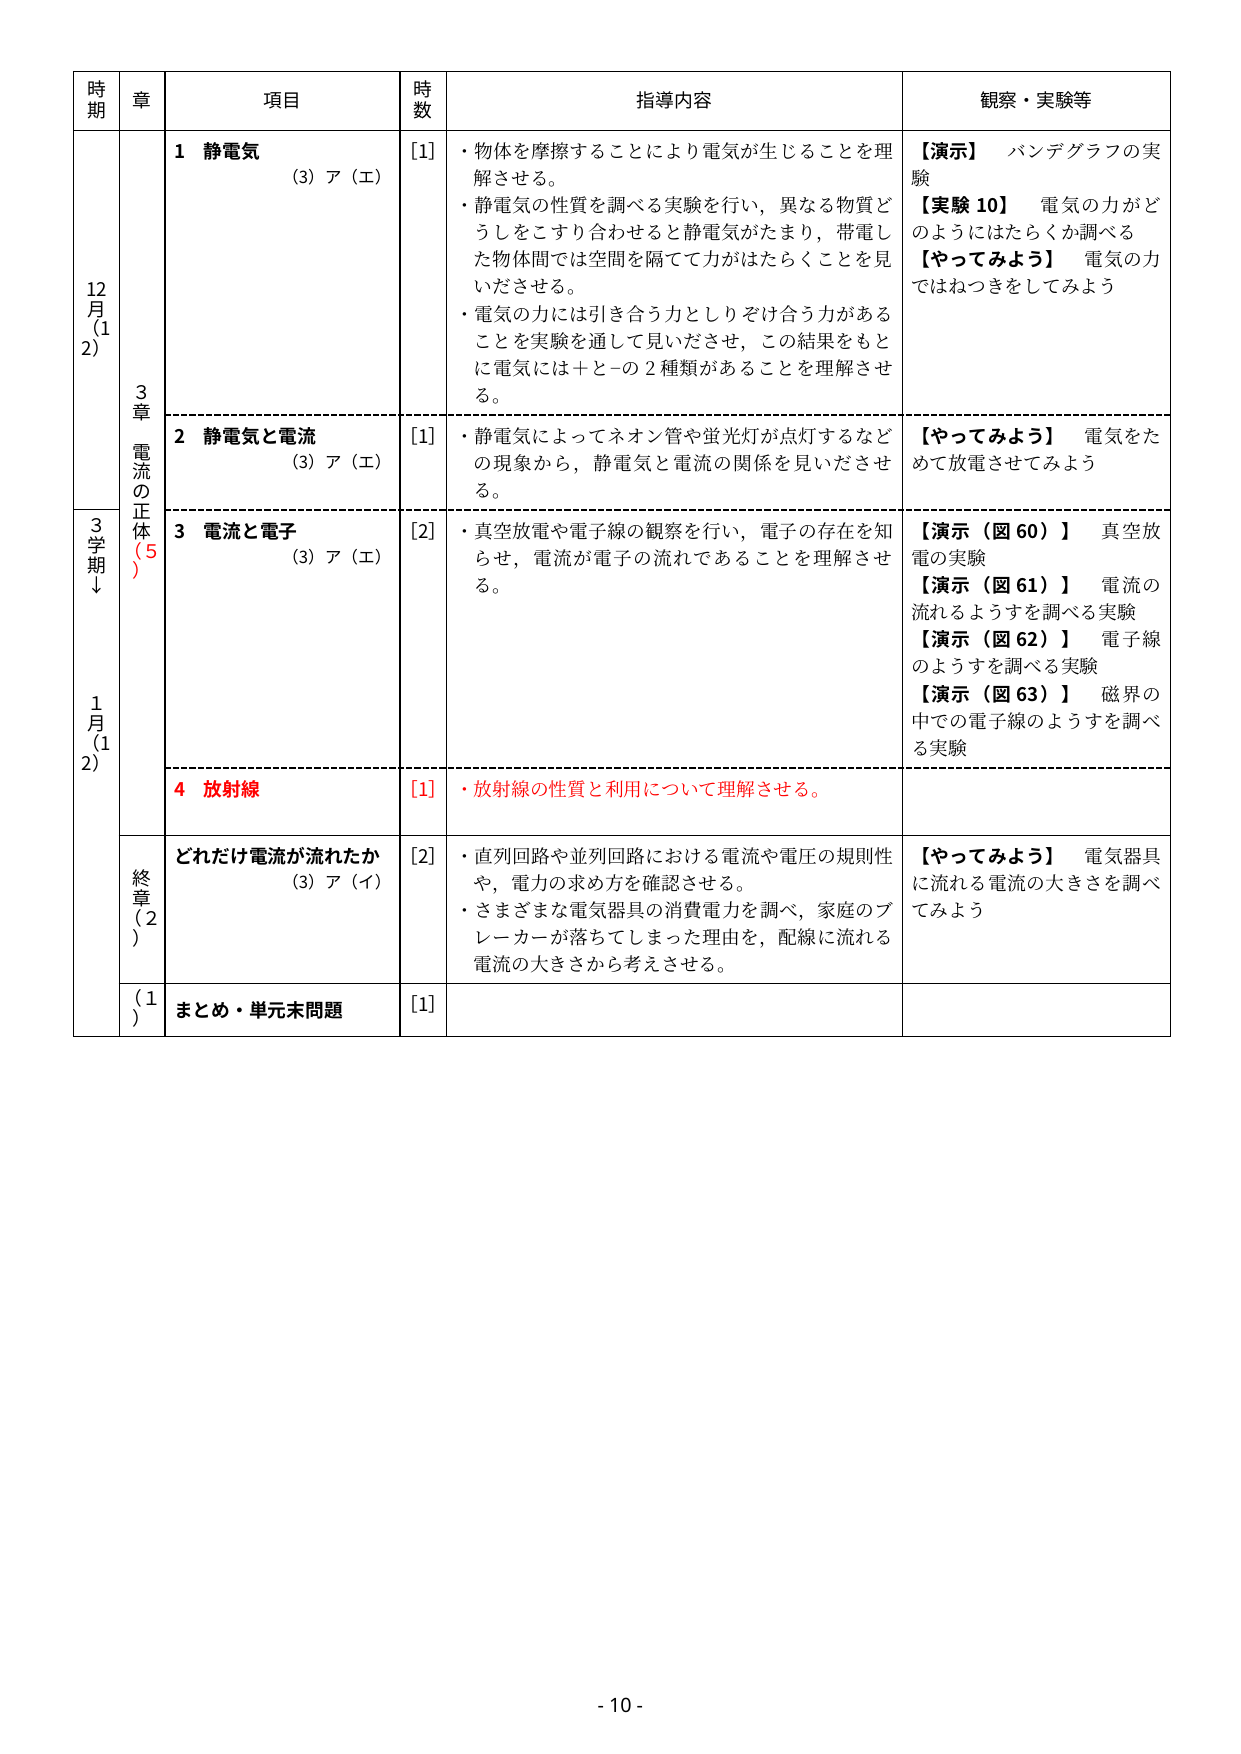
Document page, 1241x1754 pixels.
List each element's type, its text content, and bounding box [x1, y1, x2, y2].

table_cell ［1］ [401, 131, 446, 414]
table_cell 3 電流と電子 （3）ア（エ） [166, 509, 399, 767]
table_cell 【やってみよう】 電気器具に流れる電流の大きさを調べてみよう [903, 836, 1170, 983]
table_cell 終 章 （２） [120, 836, 164, 983]
table_header 項目 [166, 72, 399, 130]
table_header 観察・実験等 [903, 72, 1170, 130]
table_cell [447, 984, 902, 1036]
table_cell ［1］ [401, 414, 446, 509]
table_cell ・放射線の性質と利用について理解させる。 [447, 767, 902, 835]
table_cell ・直列回路や並列回路における電流や電圧の規則性や，電力の求め方を確認させる。 ・さまざまな電気器具の消費電力を調べ，家庭のブレーカーが落ちてしまった理由を，配線に流れる電流の大きさから考えさせる。 [447, 836, 902, 983]
table_cell 1 静電気 （3）ア（エ） [166, 131, 399, 414]
table_cell どれだけ電流が流れたか （3）ア（イ） [166, 836, 399, 983]
table_cell 12 月 （12） [74, 131, 119, 509]
table_cell 4 放射線 [166, 767, 399, 835]
table_cell ［2］ [401, 509, 446, 767]
table_cell ・静電気によってネオン管や蛍光灯が点灯するなどの現象から，静電気と電流の関係を見いださせる。 [447, 414, 902, 509]
table_cell ３ 章 電 流 の 正 体 （５） [120, 131, 164, 835]
table_cell ３ 学 期 ↓ １ 月 （12） [74, 510, 119, 1036]
table_cell まとめ・単元末問題 [166, 984, 399, 1036]
table_header 時数 [401, 72, 446, 130]
table_cell ［1］ [401, 767, 446, 835]
table_header 指導内容 [447, 72, 902, 130]
table_cell [903, 767, 1170, 835]
table_cell [903, 984, 1170, 1036]
table_cell ［2］ [401, 836, 446, 983]
table_cell 【やってみよう】 電気をためて放電させてみよう [903, 414, 1170, 509]
table_cell ［1］ [401, 984, 446, 1036]
table_cell 2 静電気と電流 （3）ア（エ） [166, 414, 399, 509]
table_cell （１） [120, 984, 164, 1036]
table_header 章 [120, 72, 164, 130]
table_header 時期 [74, 72, 119, 130]
table_cell 【演示（図60）】 真空放電の実験 【演示（図61）】 電流の流れるようすを調べる実験 【演示（図62）】 電子線のようすを調べる実験 【演示（図63）】 磁界の中での電子線のようすを調べる実験 [903, 509, 1170, 767]
table_cell ・物体を摩擦することにより電気が生じることを理解させる。 ・静電気の性質を調べる実験を行い，異なる物質どうしをこすり合わせると静電気がたまり，帯電した物体間では空間を隔てて力がはたらくことを見いださせる。 ・電気の力には引き合う力としりぞけ合う力があることを実験を通して見いださせ，この結果をもとに電気には＋と−の2種類があることを理解させる。 [447, 131, 902, 414]
table_cell ・真空放電や電子線の観察を行い，電子の存在を知らせ，電流が電子の流れであることを理解させる。 [447, 509, 902, 767]
table_cell 【演示】 バンデグラフの実験 【実験10】 電気の力がどのようにはたらくか調べる 【やってみよう】 電気の力ではねつきをしてみよう [903, 131, 1170, 414]
